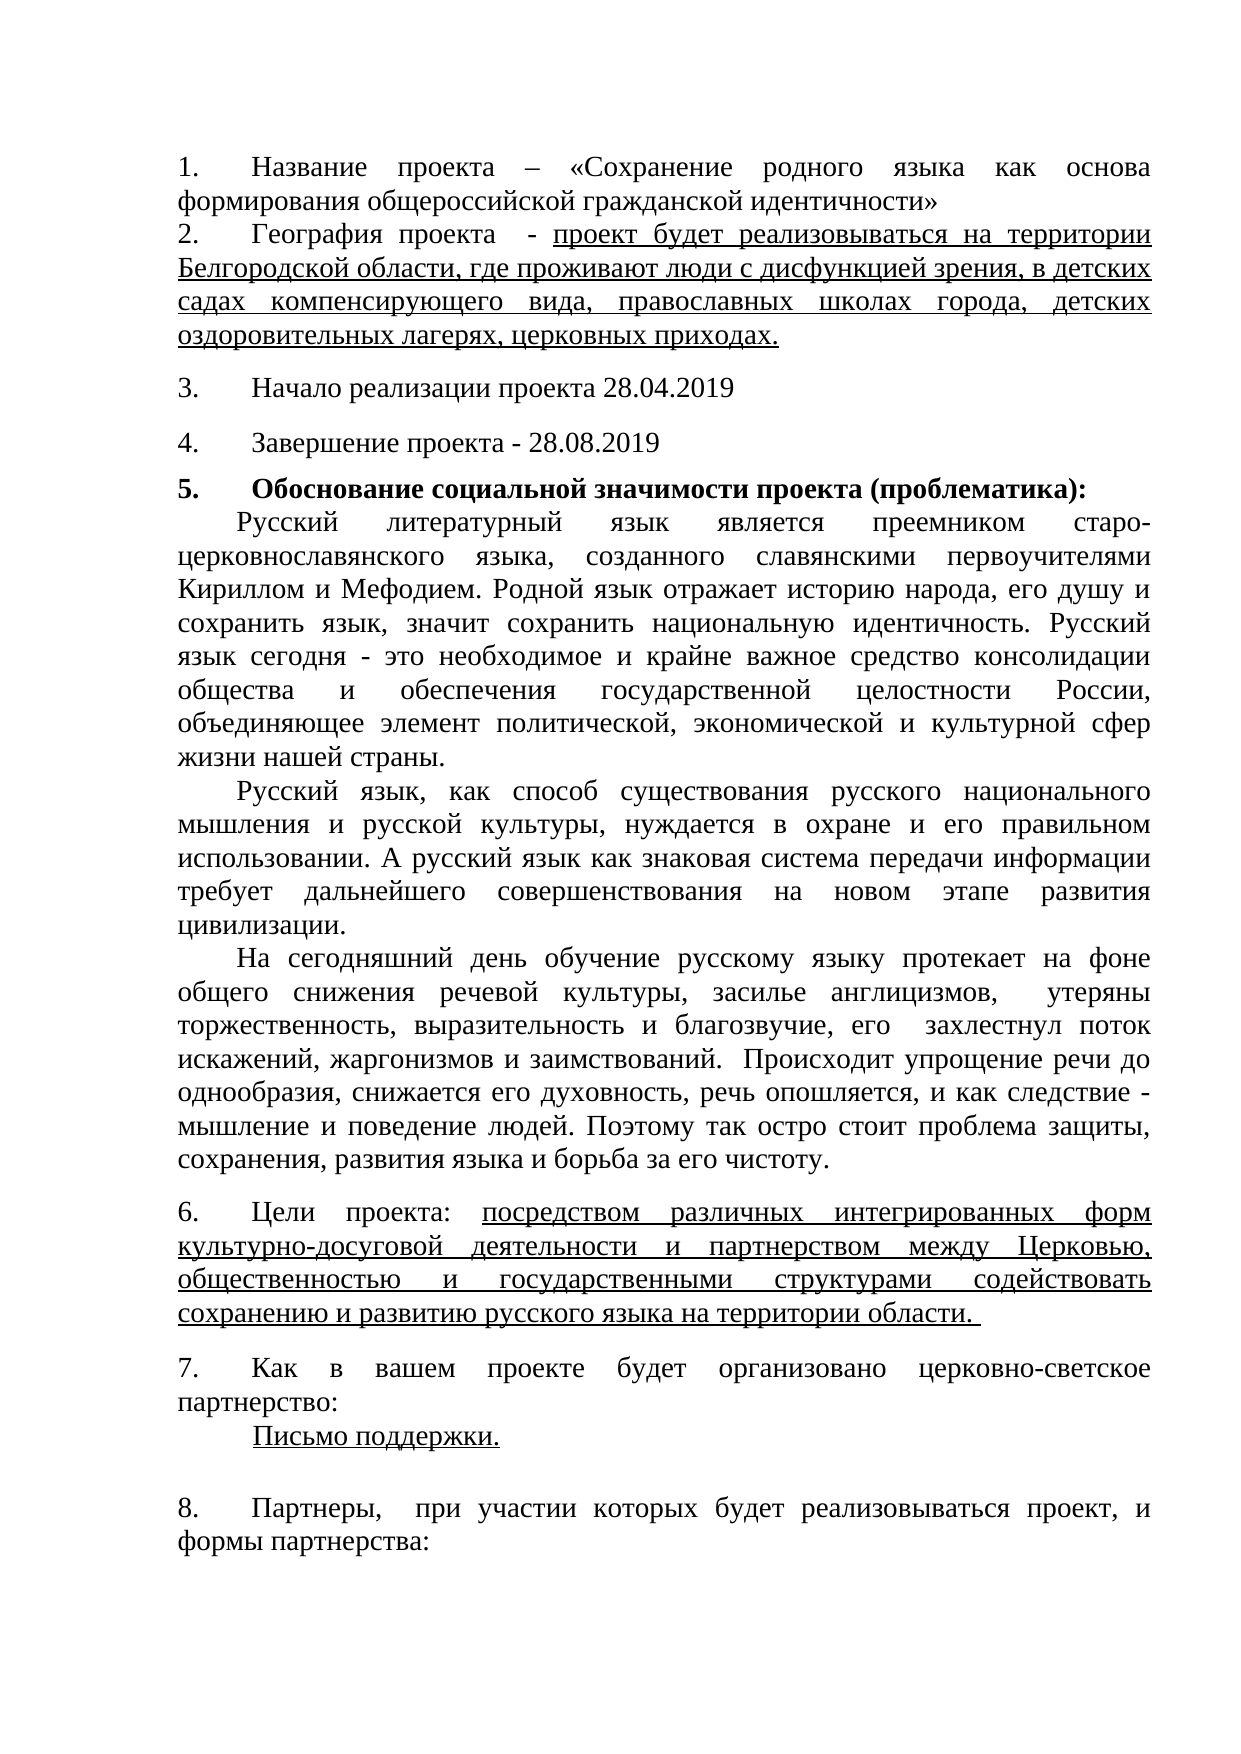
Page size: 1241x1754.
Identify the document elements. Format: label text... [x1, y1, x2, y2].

list Начало реализации проекта 28.04.2019 [177, 370, 1152, 403]
list Завершение проекта - 28.08.2019 [177, 425, 1152, 459]
list Цели проекта: посредством различных интегрированных форм культурно-досуговой деятельности и партнерством между Церковью, общественностью и государственными структурами содействовать сохранению и развитию русского языка на территории области. [177, 1291, 1152, 1328]
list География проекта - проект будет реализовываться на территории Белгородской области, где проживают люди с дисфункцией зрения, в детских садах компенсирующего вида, православных школах города, детских оздоровительных лагерях, церковных приходах. [177, 216, 1152, 279]
list Цели проекта: посредством различных интегрированных форм культурно-досуговой деятельности и партнерством между Церковью, общественностью и государственными структурами содействовать сохранению и развитию русского языка на территории области. [177, 1258, 1152, 1290]
list Как в вашем проекте будет организовано церковно-светское партнерство: [177, 1351, 1152, 1418]
list Обоснование социальной значимости проекта (проблематика): [177, 471, 1152, 504]
list География проекта - проект будет реализовываться на территории Белгородской области, где проживают люди с дисфункцией зрения, в детских садах компенсирующего вида, православных школах города, детских оздоровительных лагерях, церковных приходах. [177, 314, 1152, 351]
text Русский литературный язык является преемником старо-церковнославянского языка, созданного славянскими первоучителями Кириллом и Мефодием. Родной язык отражает историю народа, его душу и сохранить язык, значит сохранить национальную идентичность. Русский язык сегодня - это необходимое и крайне важное средство консолидации общества и обеспечения государственной целостности России, объединяющее элемент политической, экономической и культурной сфер жизни нашей страны. [177, 504, 1152, 773]
list Партнеры, при участии которых будет реализовываться проект, и формы партнерства: [177, 1490, 1152, 1557]
list Письмо поддержки. [252, 1418, 1152, 1451]
list География проекта - проект будет реализовываться на территории Белгородской области, где проживают люди с дисфункцией зрения, в детских садах компенсирующего вида, православных школах города, детских оздоровительных лагерях, церковных приходах. [177, 280, 1152, 313]
text Русский язык, как способ существования русского национального мышления и русской культуры, нуждается в охране и его правильном использовании. А русский язык как знаковая система передачи информации требует дальнейшего совершенствования на новом этапе развития цивилизации. [177, 773, 1152, 940]
list Цели проекта: посредством различных интегрированных форм культурно-досуговой деятельности и партнерством между Церковью, общественностью и государственными структурами содействовать сохранению и развитию русского языка на территории области. [177, 1194, 1152, 1257]
list Название проекта – «Сохранение родного языка как основа формирования общероссийской гражданской идентичности» [177, 149, 1152, 216]
list На сегодняшний день обучение русскому языку протекает на фоне общего снижения речевой культуры, засилье англицизмов, утеряны торжественность, выразительность и благозвучие, его захлестнул поток искажений, жаргонизмов и заимствований. Происходит упрощение речи до однообразия, снижается его духовность, речь опошляется, и как следствие - мышление и поведение людей. Поэтому так остро стоит проблема защиты, сохранения, развития языка и борьба за его чистоту. [177, 940, 1152, 1175]
